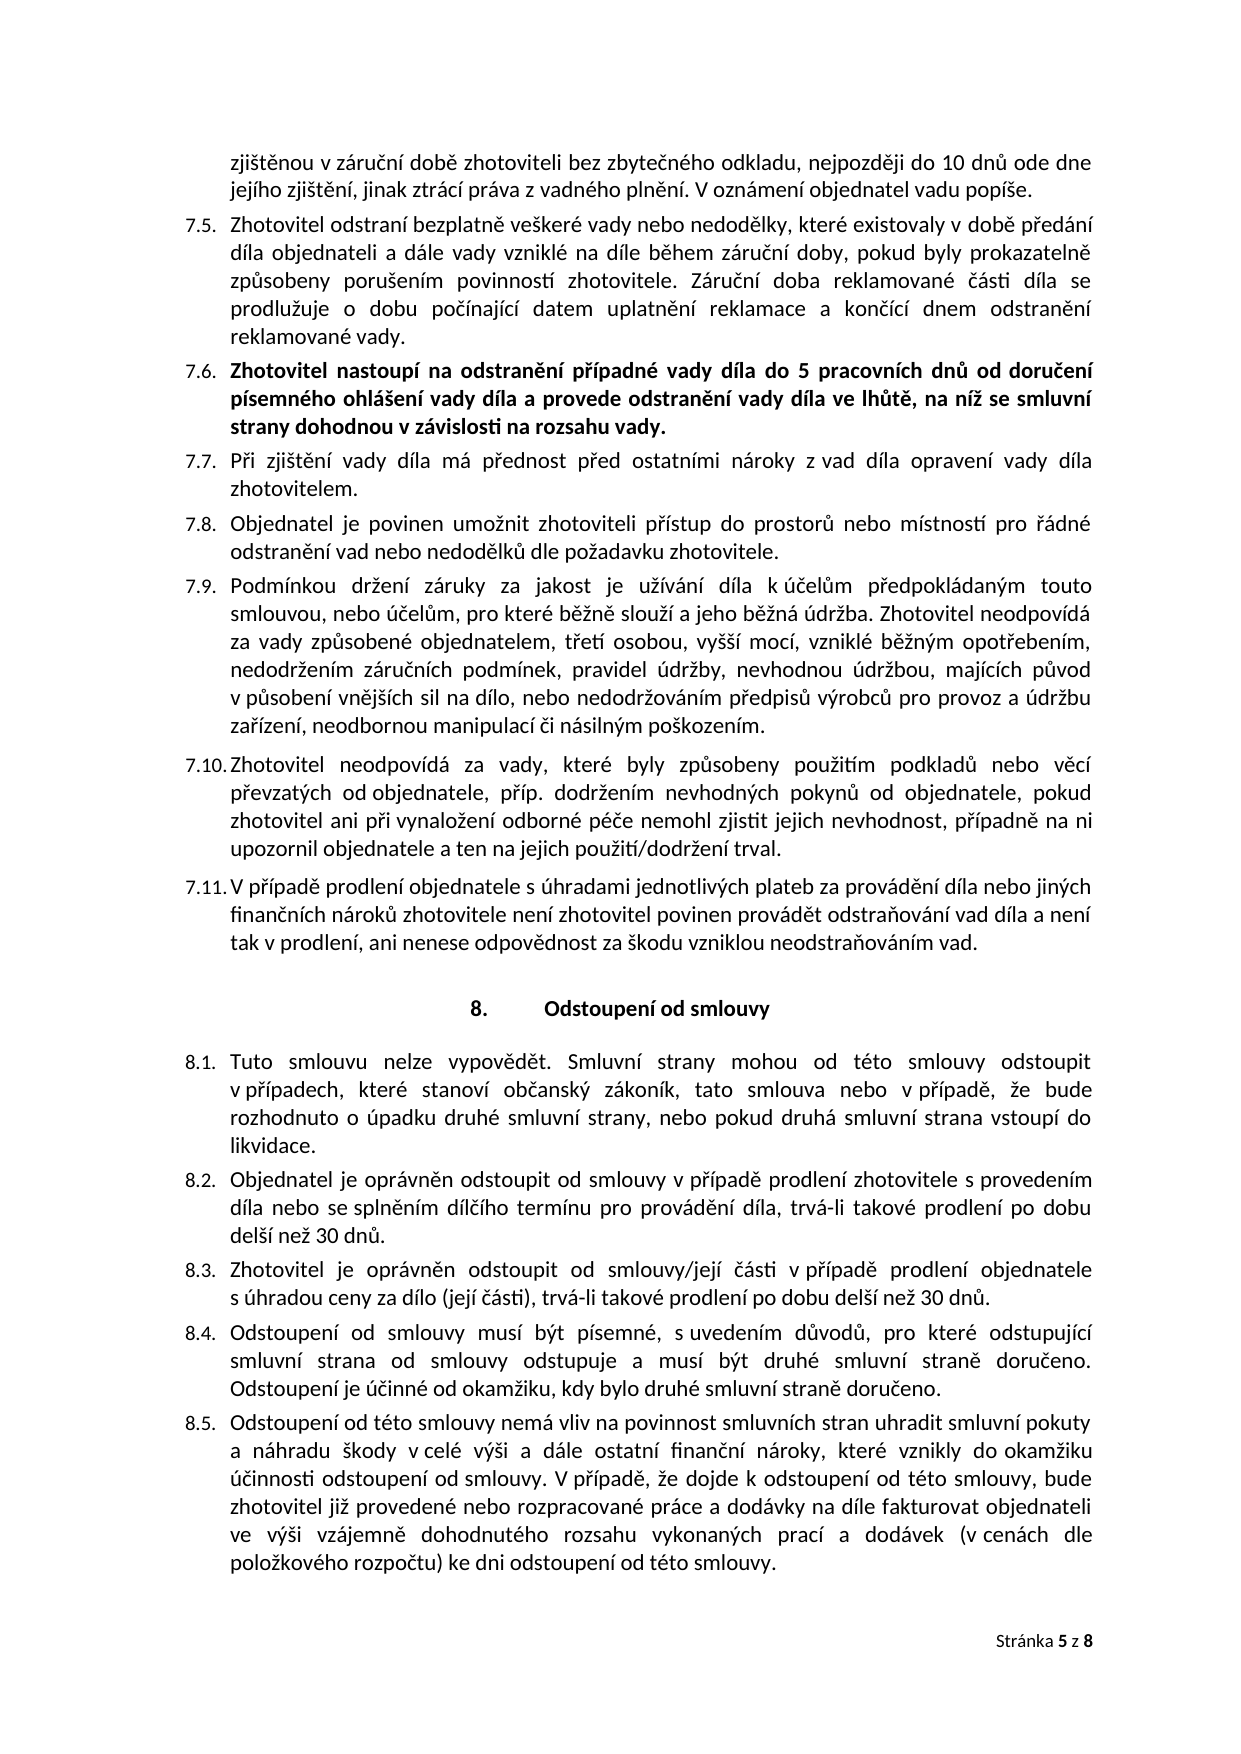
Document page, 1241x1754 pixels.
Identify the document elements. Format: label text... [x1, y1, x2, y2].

list V případě prodlení objednatele s úhradami jednotlivých plateb za provádění díla nebo jiných finančních nároků zhotovitele není zhotovitel povinen provádět odstraňování vad díla a není tak v prodlení, ani nenese odpovědnost za škodu vzniklou neodstraňováním vad. [185, 872, 1093, 956]
list Odstoupení od této smlouvy nemá vliv na povinnost smluvních stran uhradit smluvní pokuty a náhradu škody v celé výši a dále ostatní finanční nároky, které vznikly do okamžiku účinnosti odstoupení od smlouvy. V případě, že dojde k odstoupení od této smlouvy, bude zhotovitel již provedené nebo rozpracované práce a dodávky na díle fakturovat objednateli ve výši vzájemně dohodnutého rozsahu vykonaných prací a dodávek (v cenách dle položkového rozpočtu) ke dni odstoupení od této smlouvy. [185, 1408, 1093, 1576]
list Objednatel je povinen umožnit zhotoviteli přístup do prostorů nebo místností pro řádné odstranění vad nebo nedodělků dle požadavku zhotovitele. [185, 509, 1093, 565]
list Odstoupení od smlouvy musí být písemné, s uvedením důvodů, pro které odstupující smluvní strana od smlouvy odstupuje a musí být druhé smluvní straně doručeno. Odstoupení je účinné od okamžiku, kdy bylo druhé smluvní straně doručeno. [185, 1318, 1093, 1402]
list Zhotovitel nastoupí na odstranění případné vady díla do 5 pracovních dnů od doručení písemného ohlášení vady díla a provede odstranění vady díla ve lhůtě, na níž se smluvní strany dohodnou v závislosti na rozsahu vady. [185, 356, 1093, 440]
list Objednatel je oprávněn odstoupit od smlouvy v případě prodlení zhotovitele s provedením díla nebo se splněním dílčího termínu pro provádění díla, trvá-li takové prodlení po dobu delší než 30 dnů. [185, 1165, 1093, 1249]
list Zhotovitel neodpovídá za vady, které byly způsobeny použitím podkladů nebo věcí převzatých od objednatele, příp. dodržením nevhodných pokynů od objednatele, pokud zhotovitel ani při vynaložení odborné péče nemohl zjistit jejich nevhodnost, případně na ni upozornil objednatele a ten na jejich použití/dodržení trval. [185, 750, 1093, 862]
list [185, 148, 1093, 204]
list Odstoupení od smlouvy [148, 994, 1093, 1022]
list Zhotovitel je oprávněn odstoupit od smlouvy/její části v případě prodlení objednatele s úhradou ceny za dílo (její části), trvá-li takové prodlení po dobu delší než 30 dnů. [185, 1255, 1093, 1311]
list Zhotovitel odstraní bezplatně veškeré vady nebo nedodělky, které existovaly v době předání díla objednateli a dále vady vzniklé na díle během záruční doby, pokud byly prokazatelně způsobeny porušením povinností zhotovitele. Záruční doba reklamované části díla se prodlužuje o dobu počínající datem uplatnění reklamace a končící dnem odstranění reklamované vady. [185, 210, 1093, 350]
list Při zjištění vady díla má přednost před ostatními nároky z vad díla opravení vady díla zhotovitelem. [185, 447, 1093, 503]
list Tuto smlouvu nelze vypovědět. Smluvní strany mohou od této smlouvy odstoupit v případech, které stanoví občanský zákoník, tato smlouva nebo v případě, že bude rozhodnuto o úpadku druhé smluvní strany, nebo pokud druhá smluvní strana vstoupí do likvidace. [185, 1047, 1093, 1159]
list Podmínkou držení záruky za jakost je užívání díla k účelům předpokládaným touto smlouvou, nebo účelům, pro které běžně slouží a jeho běžná údržba. Zhotovitel neodpovídá za vady způsobené objednatelem, třetí osobou, vyšší mocí, vzniklé běžným opotřebením, nedodržením záručních podmínek, pravidel údržby, nevhodnou údržbou, majících původ v působení vnějších sil na dílo, nebo nedodržováním předpisů výrobců pro provoz a údržbu zařízení, neodbornou manipulací či násilným poškozením. [185, 571, 1093, 739]
